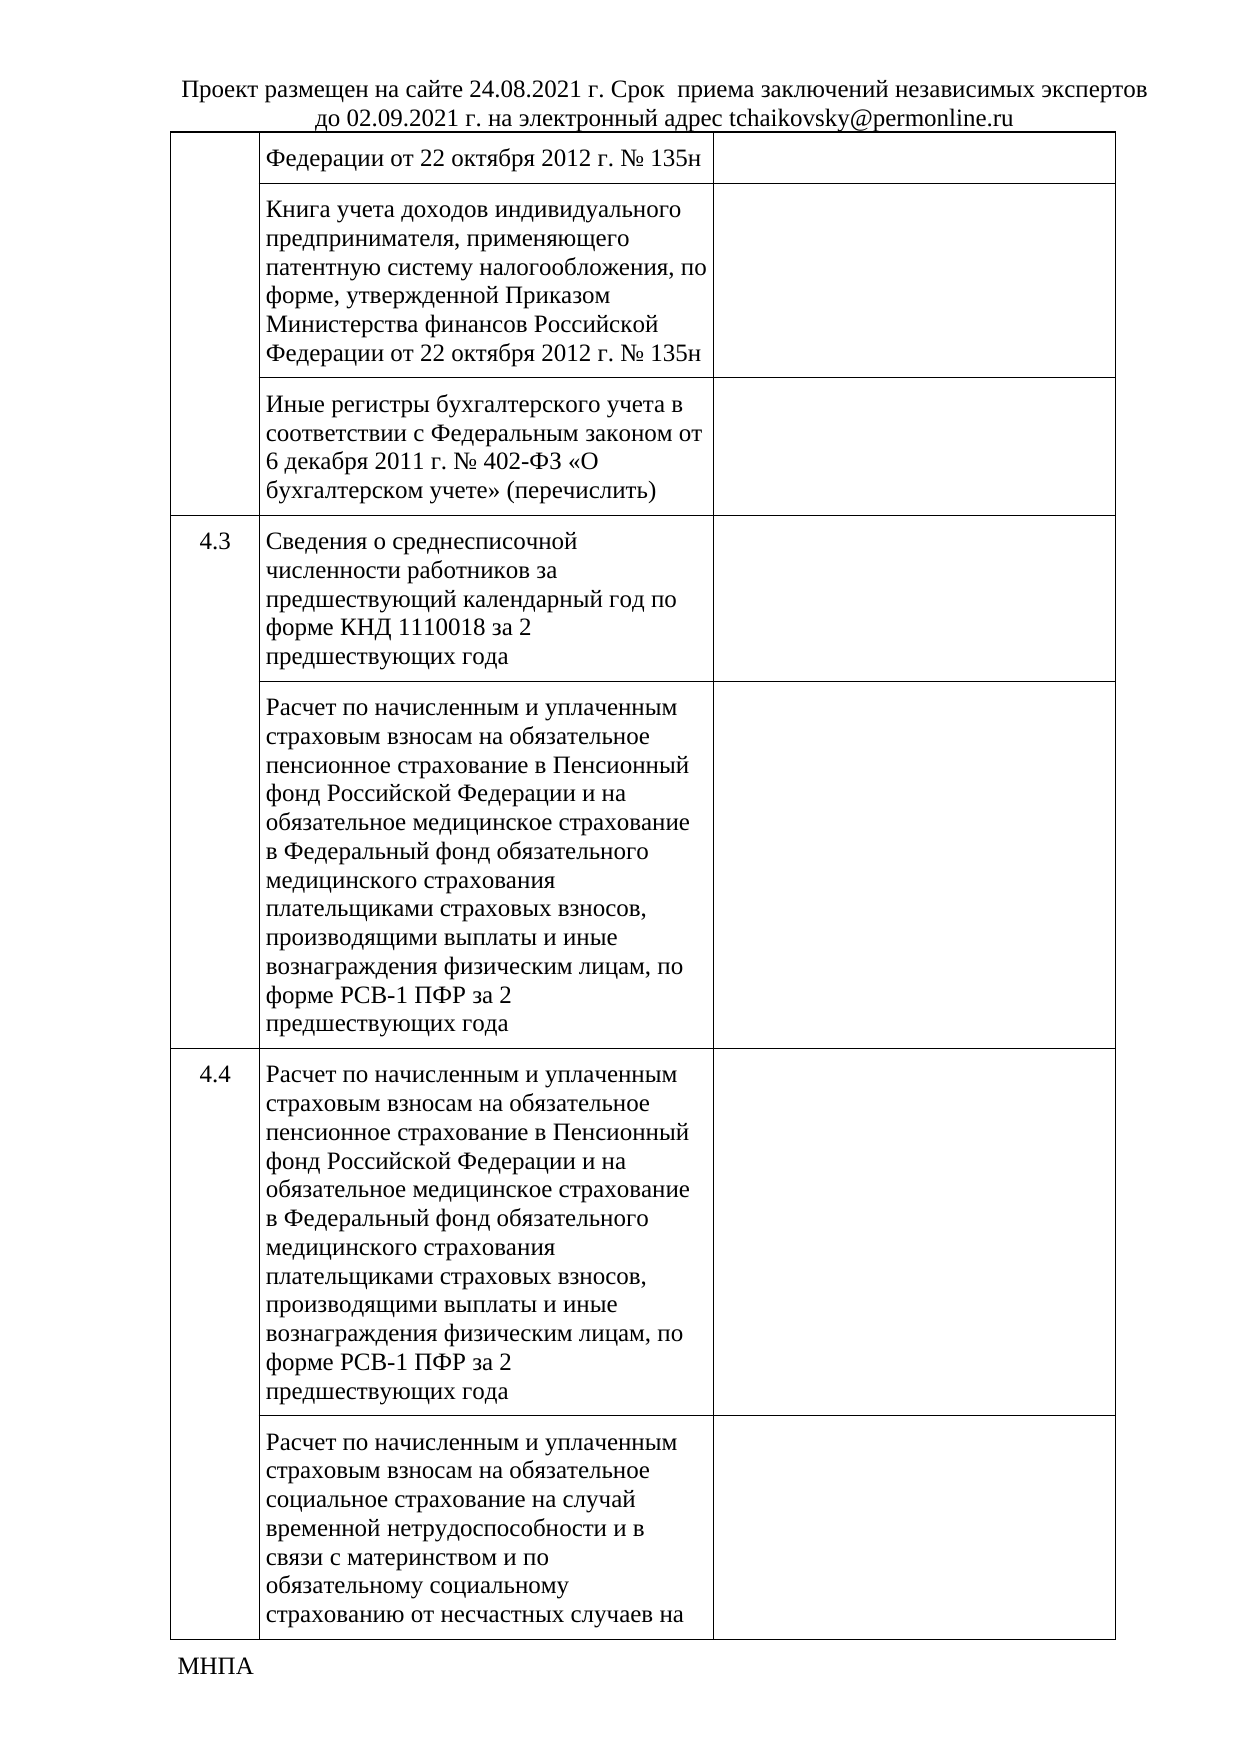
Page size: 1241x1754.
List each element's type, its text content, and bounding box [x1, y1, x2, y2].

table_cell [714, 133, 1115, 182]
table_cell 4.4 [171, 1049, 259, 1639]
table_cell [714, 682, 1115, 1048]
table_cell Расчет по начисленным и уплаченным страховым взносам на обязательное пенсионное страхование в Пенсионный фонд Российской Федерации и на обязательное медицинское страхование в Федеральный фонд обязательного медицинского страхования плательщиками страховых взносов, производящими выплаты и иные вознаграждения физическим лицам, по форме РСВ-1 ПФР за 2 предшествующих года [260, 1049, 713, 1415]
table_cell Сведения о среднесписочной численности работников за предшествующий календарный год по форме КНД 1110018 за 2 предшествующих года [260, 516, 713, 681]
table_cell [714, 516, 1115, 681]
table_cell Иные регистры бухгалтерского учета в соответствии с Федеральным законом от 6 декабря 2011 г. № 402-ФЗ «О бухгалтерском учете» (перечислить) [260, 378, 713, 514]
table_cell [714, 184, 1115, 377]
table_cell 4.3 [171, 516, 259, 1048]
table_cell Книга учета доходов индивидуального предпринимателя, применяющего патентную систему налогообложения, по форме, утвержденной Приказом Министерства финансов Российской Федерации от 22 октября 2012 г. № 135н [260, 184, 713, 377]
table_cell Расчет по начисленным и уплаченным страховым взносам на обязательное пенсионное страхование в Пенсионный фонд Российской Федерации и на обязательное медицинское страхование в Федеральный фонд обязательного медицинского страхования плательщиками страховых взносов, производящими выплаты и иные вознаграждения физическим лицам, по форме РСВ-1 ПФР за 2 предшествующих года [260, 682, 713, 1048]
table_cell [714, 378, 1115, 514]
table_cell [714, 1049, 1115, 1415]
table_cell [714, 1416, 1115, 1639]
